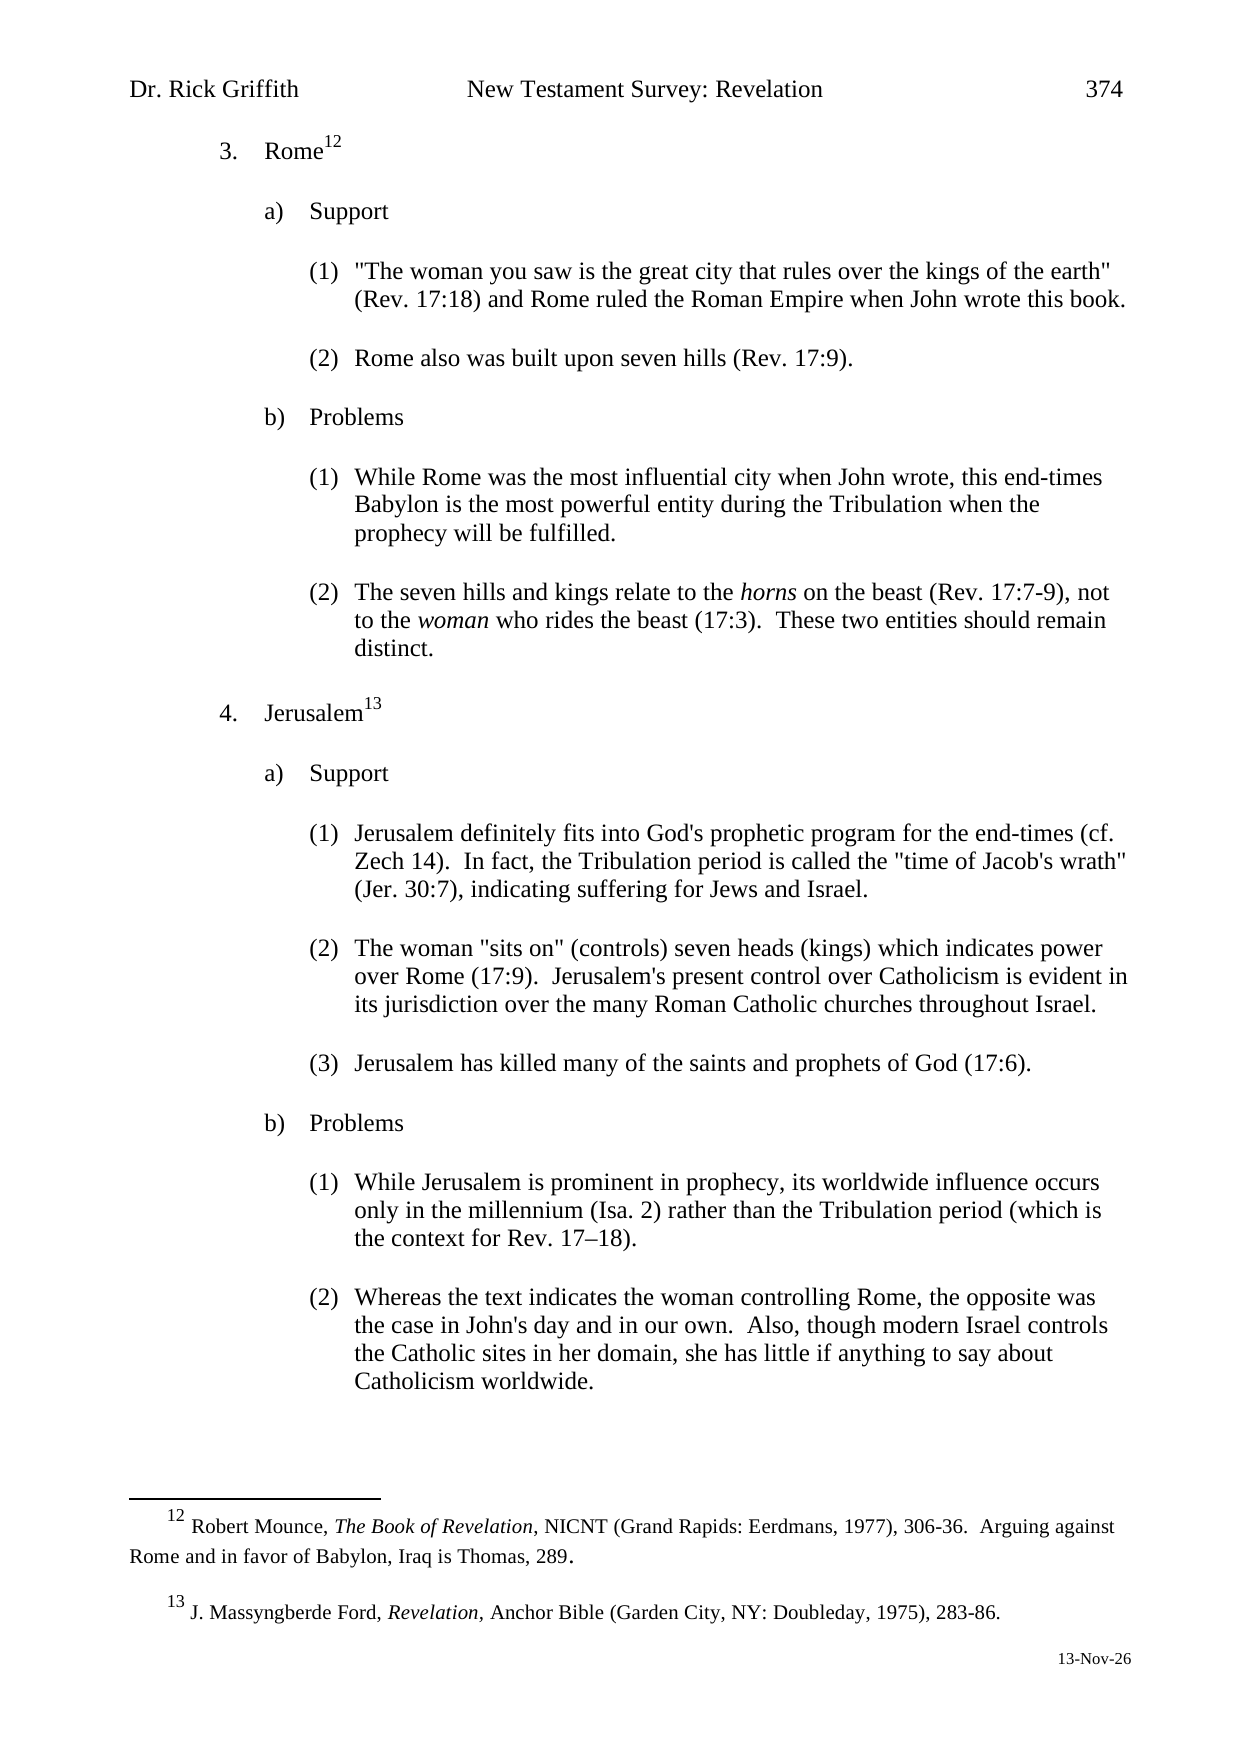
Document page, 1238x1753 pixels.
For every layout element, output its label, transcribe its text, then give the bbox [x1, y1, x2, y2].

subtitle Support [264, 197, 1131, 225]
subtitle Rome also was built upon seven hills (Rev. 17:9). [309, 344, 1131, 372]
subtitle The woman "sits on" (controls) seven heads (kings) which indicates power over Rome (17:9). Jerusalem's present control over Catholicism is evident in its jurisdiction over the many Roman Catholic churches throughout Israel. [309, 934, 1131, 1018]
subtitle While Rome was the most influential city when John wrote, this end-times Babylon is the most powerful entity during the Tribulation when the prophecy will be fulfilled. [309, 462, 1131, 546]
subtitle Jerusalem [219, 693, 1131, 728]
subtitle Support [264, 759, 1131, 787]
subtitle The seven hills and kings relate to the horns on the beast (Rev. 17:7-9), not to the woman who rides the beast (17:3). These two entities should remain distinct. [309, 578, 1131, 662]
subtitle Whereas the text indicates the woman controlling Rome, the opposite was the case in John's day and in our own. Also, though modern Israel controls the Catholic sites in her domain, she has little if anything to say about Catholicism worldwide. [309, 1283, 1131, 1395]
subtitle Problems [264, 1108, 1131, 1136]
subtitle Jerusalem has killed many of the saints and prophets of God (17:6). [309, 1049, 1131, 1077]
subtitle "The woman you saw is the great city that rules over the kings of the earth" (Rev. 17:18) and Rome ruled the Roman Empire when John wrote this book. [309, 257, 1131, 313]
subtitle Jerusalem definitely fits into God's prophetic program for the end-times (cf. Zech 14). In fact, the Tribulation period is called the "time of Jacob's wrath" (Jer. 30:7), indicating suffering for Jews and Israel. [309, 818, 1131, 903]
subtitle Problems [264, 403, 1131, 431]
subtitle Rome [219, 131, 1131, 166]
subtitle While Jerusalem is prominent in prophecy, its worldwide influence occurs only in the millennium (Isa. 2) rather than the Tribulation period (which is the context for Rev. 17–18). [309, 1168, 1131, 1252]
